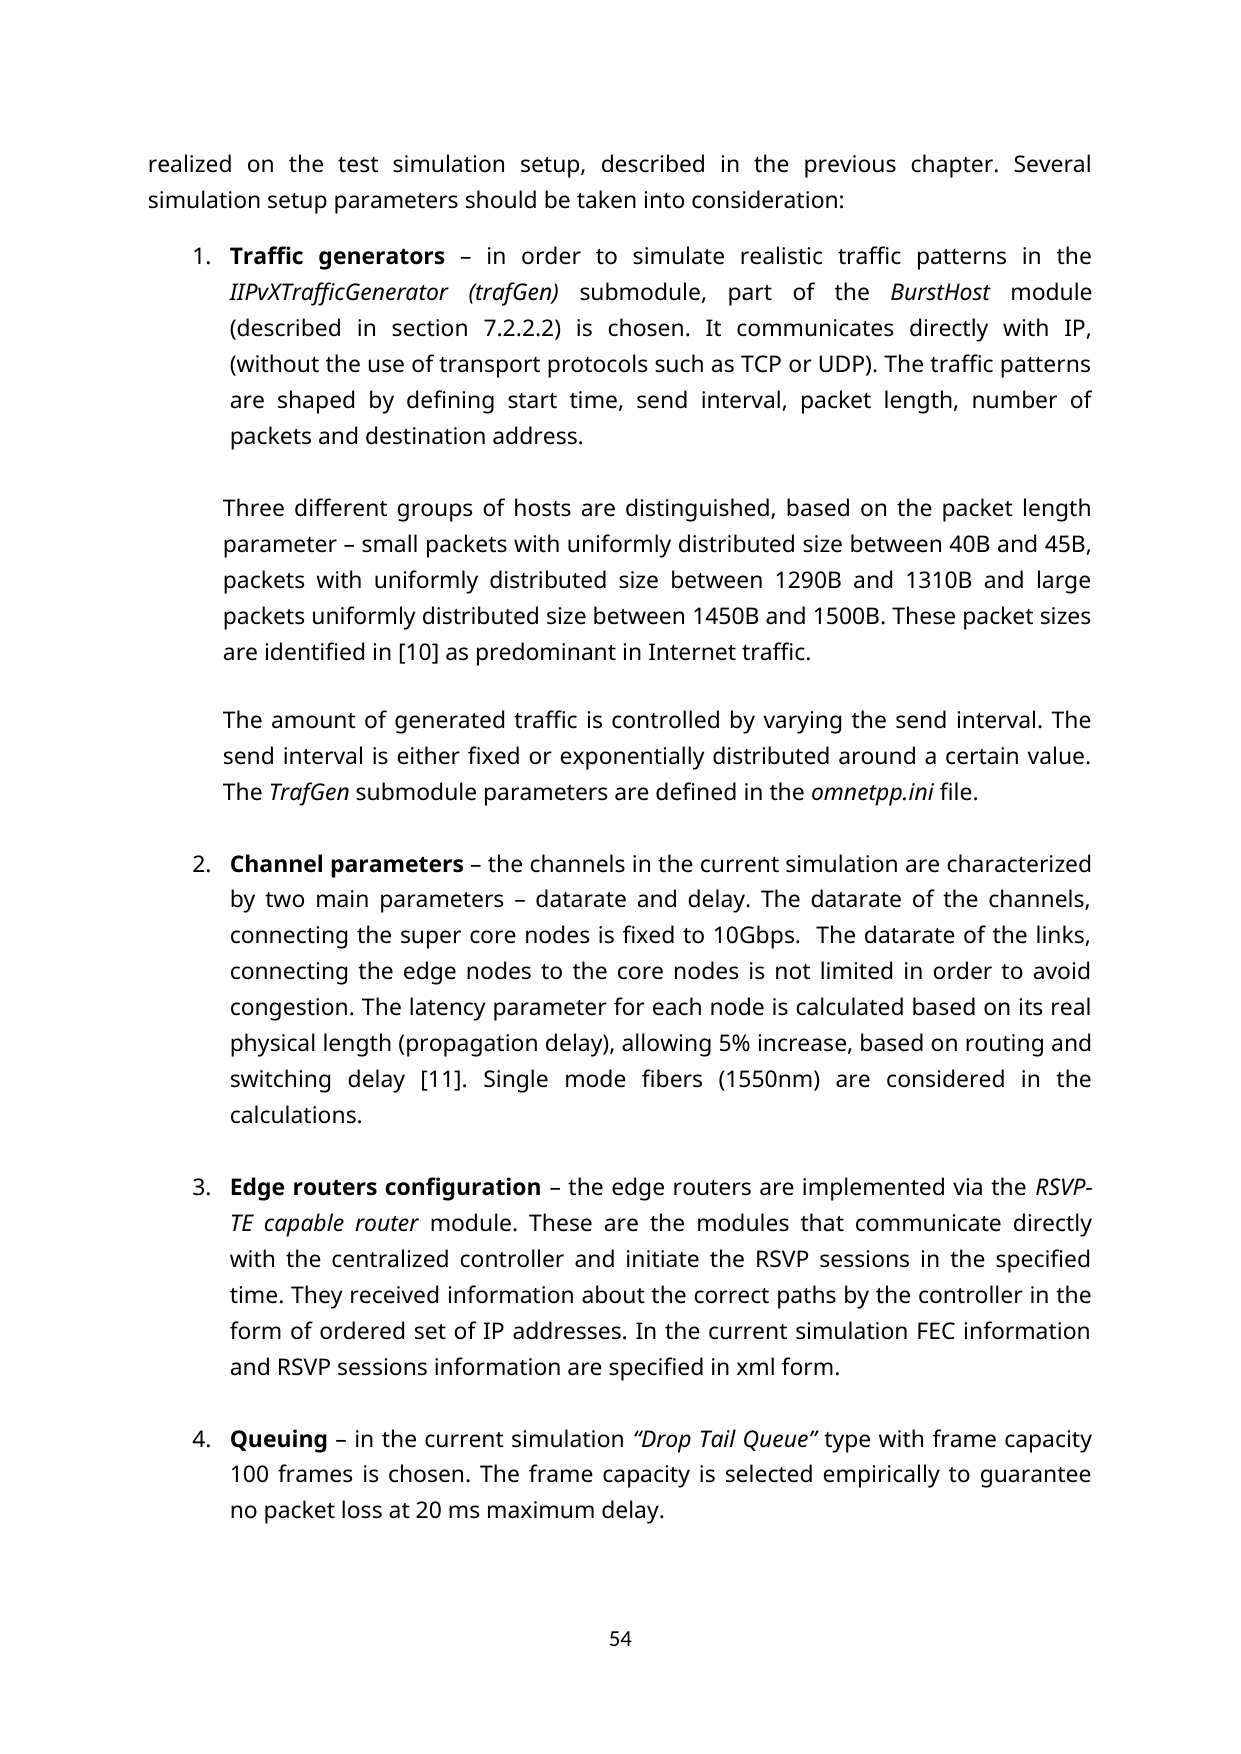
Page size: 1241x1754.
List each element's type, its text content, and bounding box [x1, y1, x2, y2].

list Edge routers configuration – the edge routers are implemented via the RSVP-TE capable router module. These are the modules that communicate directly with the centralized controller and initiate the RSVP sessions in the specified time. They received information about the correct paths by the controller in the form of ordered set of IP addresses. In the current simulation FEC information and RSVP sessions information are specified in xml form. [192, 1171, 1093, 1382]
list The amount of generated traffic is controlled by varying the send interval. The send interval is either fixed or exponentially distributed around a certain value. The TrafGen submodule parameters are defined in the omnetpp.ini file. [223, 704, 1093, 807]
list Channel parameters – the channels in the current simulation are characterized by two main parameters – datarate and delay. The datarate of the channels, connecting the super core nodes is fixed to 10Gbps. The datarate of the links, connecting the edge nodes to the core nodes is not limited in order to avoid congestion. The latency parameter for each node is calculated based on its real physical length (propagation delay), allowing 5% increase, based on routing and switching delay [11]. Single mode fibers (1550nm) are considered in the calculations. [192, 847, 1093, 1130]
list Three different groups of hosts are distinguished, based on the packet length parameter – small packets with uniformly distributed size between 40B and 45B, packets with uniformly distributed size between 1290B and 1310B and large packets uniformly distributed size between 1450B and 1500B. These packet sizes are identified in [10] as predominant in Internet traffic. [223, 492, 1093, 667]
list Queuing – in the current simulation “Drop Tail Queue” type with frame capacity 100 frames is chosen. The frame capacity is selected empirically to guarantee no packet loss at 20 ms maximum delay. [192, 1422, 1093, 1526]
list Traffic generators – in order to simulate realistic traffic patterns in the IIPvXTrafficGenerator (trafGen) submodule, part of the BurstHost module (described in section 7.2.2.2) is chosen. It communicates directly with IP, (without the use of transport protocols such as TCP or UDP). The traffic patterns are shaped by defining start time, send interval, packet length, number of packets and destination address. [192, 240, 1093, 451]
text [148, 148, 1093, 215]
